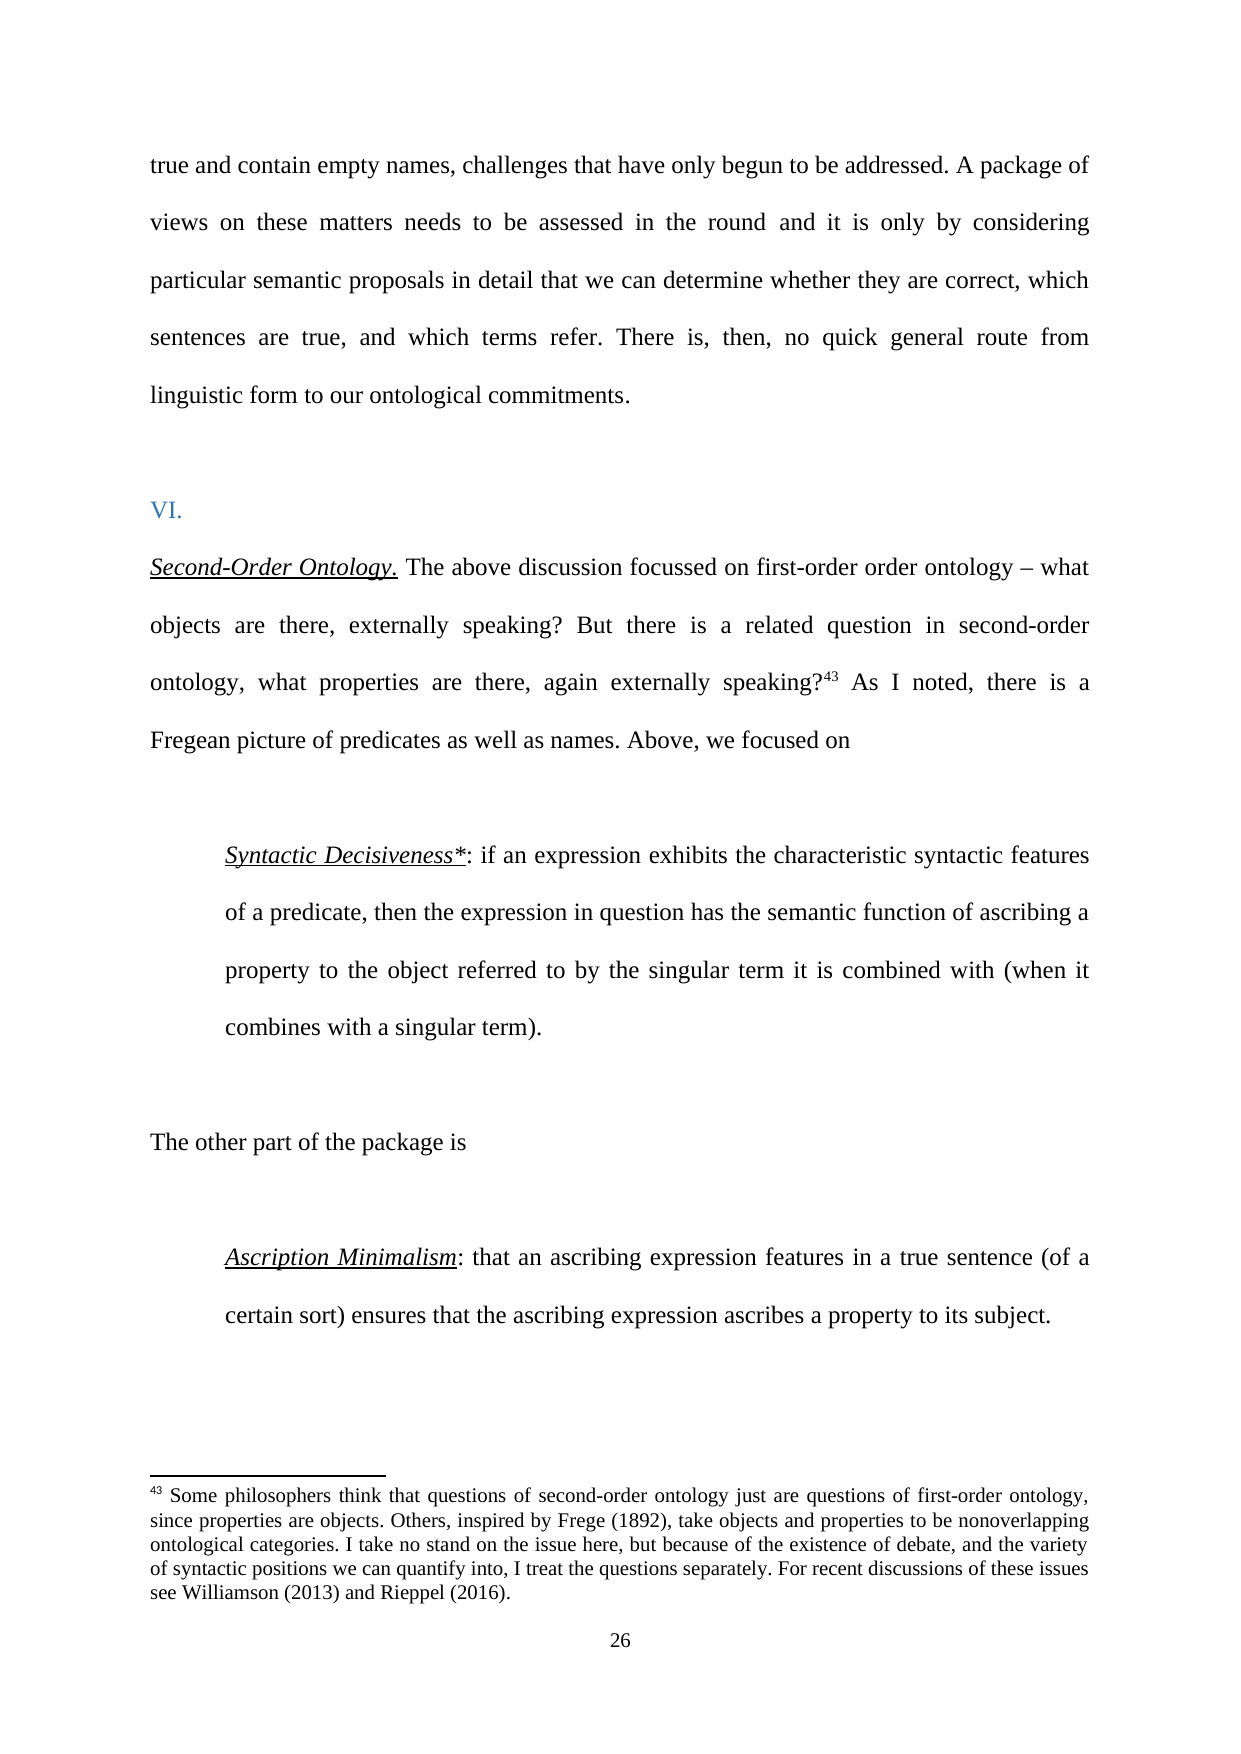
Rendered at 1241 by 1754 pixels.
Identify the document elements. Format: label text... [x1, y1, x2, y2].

text Syntactic Decisiveness*: if an expression exhibits the characteristic syntactic features of a predicate, then the expression in question has the semantic function of ascribing a property to the object referred to by the singular term it is combined with (when it combines with a singular term). [225, 840, 1090, 1041]
text Ascription Minimalism: that an ascribing expression features in a true sentence (of a certain sort) ensures that the ascribing expression ascribes a property to its subject. [225, 1242, 1090, 1329]
text The other part of the package is [150, 1127, 1090, 1156]
text Second-Order Ontology. The above discussion focussed on first-order order ontology – what objects are there, externally speaking? But there is a related question in second-order ontology, what properties are there, again externally speaking? As I noted, there is a Fregean picture of predicates as well as names. Above, we focused on [150, 552, 1090, 754]
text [150, 150, 1090, 409]
subtitle VI. [150, 495, 1090, 524]
